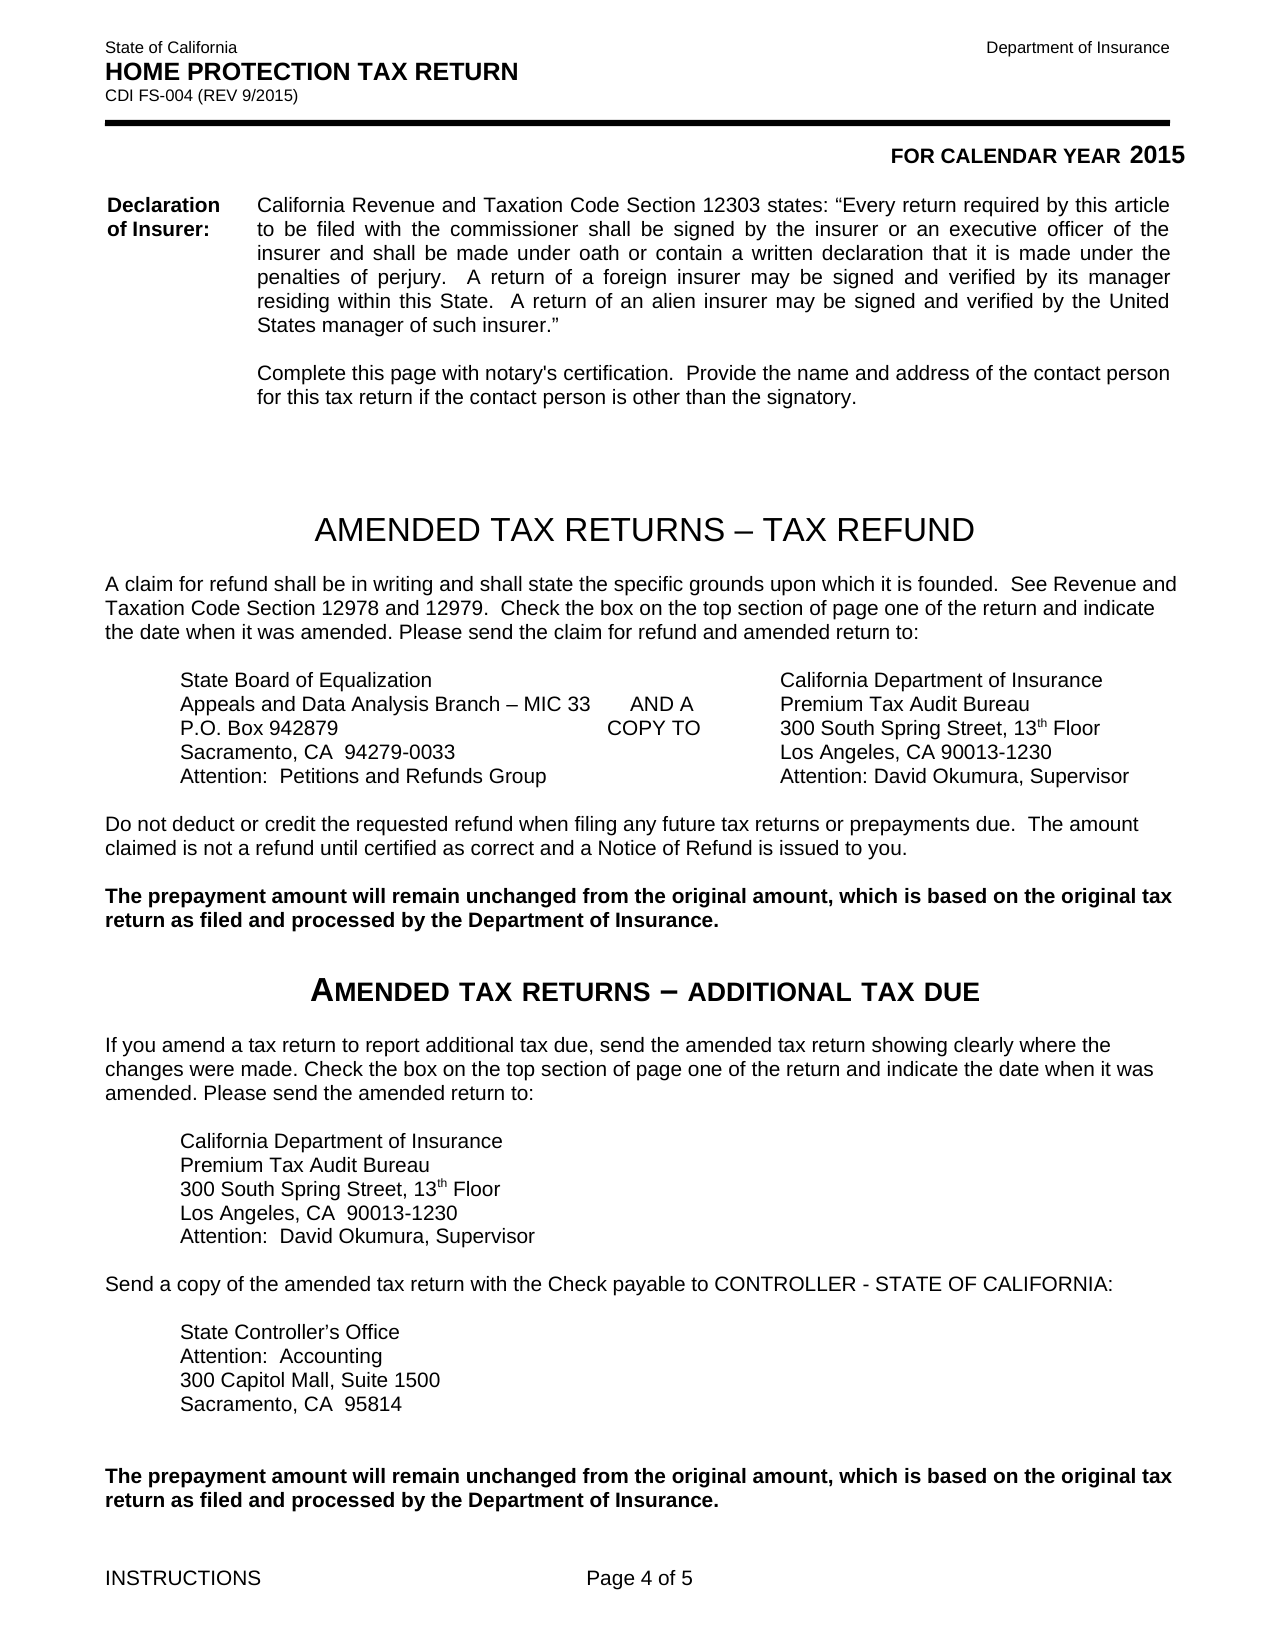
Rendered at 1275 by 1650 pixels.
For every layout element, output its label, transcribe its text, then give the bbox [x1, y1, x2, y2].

text State Controller’s Office [105, 1320, 1185, 1344]
table_header Declaration of Insurer: [96, 193, 246, 409]
text The prepayment amount will remain unchanged from the original amount, which is based on the original tax return as filed and processed by the Department of Insurance. [105, 1464, 1185, 1512]
text California Department of Insurance [105, 1128, 1185, 1152]
text If you amend a tax return to report additional tax due, send the amended tax return showing clearly where the changes were made. Check the box on the top section of page one of the return and indicate the date when it was amended. Please send the amended return to: [105, 1033, 1185, 1104]
text Appeals and Data Analysis Branch – MIC 33 AND A Premium Tax Audit Bureau [105, 692, 1185, 716]
text A claim for refund shall be in writing and shall state the specific grounds upon which it is founded. See Revenue and Taxation Code Section 12978 and 12979. Check the box on the top section of page one of the return and indicate the date when it was amended. Please send the claim for refund and amended return to: [105, 572, 1185, 644]
text Attention: Accounting [105, 1344, 1185, 1368]
text State Board of Equalization California Department of Insurance [105, 668, 1185, 692]
subtitle AMENDED TAX RETURNS – TAX REFUND [105, 510, 1185, 548]
text P.O. Box 942879 COPY TO 300 South Spring Street, 13th Floor [105, 716, 1185, 740]
text Sacramento, CA 94279-0033 Los Angeles, CA 90013-1230 [105, 740, 1185, 764]
text 300 South Spring Street, 13th Floor [105, 1176, 1185, 1200]
table_header California Revenue and Taxation Code Section 12303 states: “Every return required by this article to be filed with the commissioner shall be signed by the insurer or an executive officer of the insurer and shall be made under oath or contain a written declaration that it is made under the penalties of perjury. A return of a foreign insurer may be signed and verified by its manager residing within this State. A return of an alien insurer may be signed and verified by the manager of such insurer.” Complete this page with notary's certification. Provide the name and address of the contact person for this tax return if the contact person is other than the signatory. [246, 193, 1183, 409]
text Premium Tax Audit Bureau [105, 1152, 1185, 1176]
text Do not deduct or credit the requested refund when filing any future tax returns or prepayments due. The amount claimed is not a refund until certified as correct and a Notice of Refund is issued to you. [105, 812, 1185, 860]
text The prepayment amount will remain unchanged from the original amount, which is based on the original tax return as filed and processed by the Department of Insurance. [105, 884, 1185, 932]
text Send a copy of the amended tax return with the Check payable to CONTROLLER - STATE OF : [105, 1272, 1185, 1296]
text Attention: Petitions and Refunds Group Attention: David Okumura, Supervisor [105, 764, 1185, 788]
text Attention: David Okumura, Supervisor [105, 1224, 1185, 1248]
subtitle Amended tax returns – additional tax due [105, 970, 1185, 1008]
text Sacramento, CA 95814 [105, 1392, 1185, 1416]
text 300 Capitol Mall, Suite 1500 [105, 1368, 1185, 1392]
